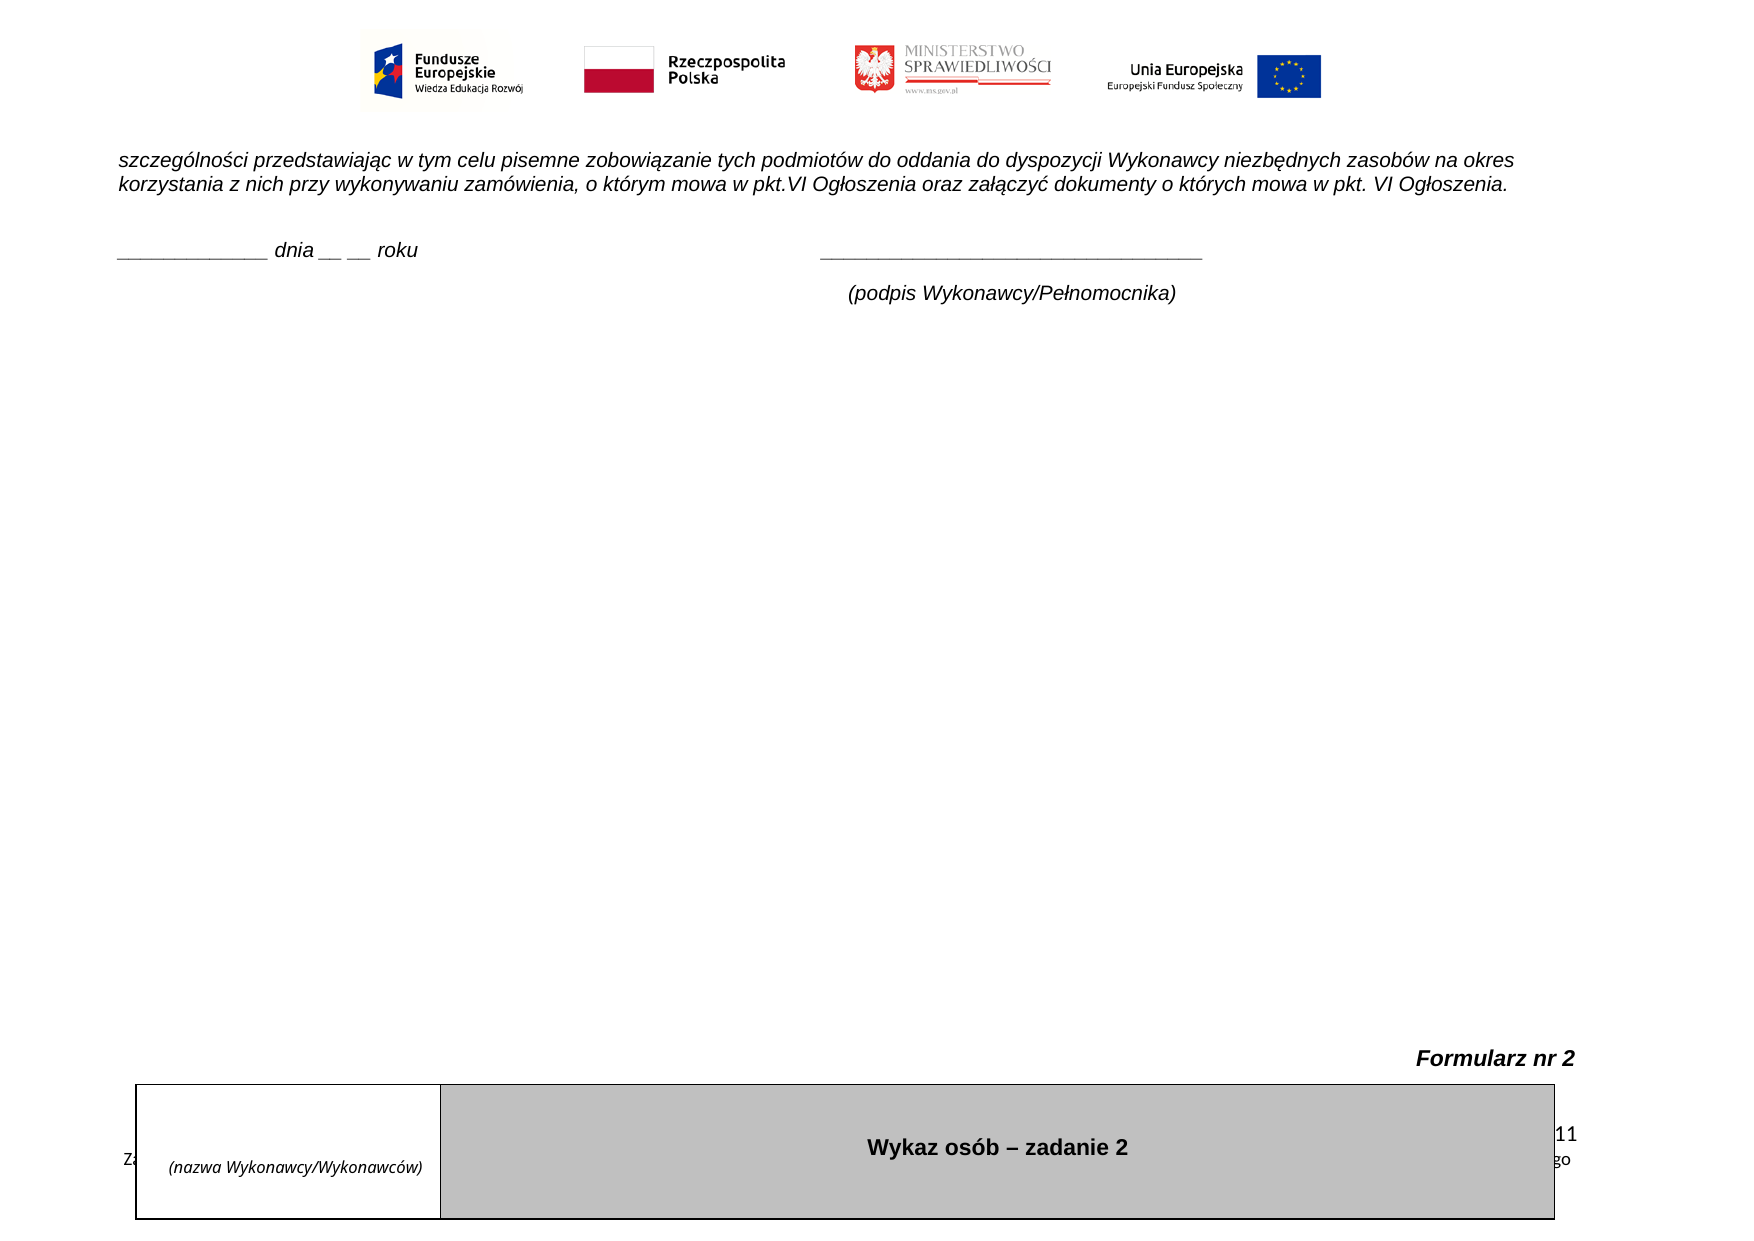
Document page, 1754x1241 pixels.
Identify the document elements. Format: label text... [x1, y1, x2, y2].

text Formularz nr 2 [118, 1045, 1577, 1071]
text _____________ dnia __ __ roku _________________________________ [118, 238, 1577, 262]
picture [360, 29, 1335, 112]
text (podpis Wykonawcy/Pełnomocnika) [118, 281, 1577, 304]
